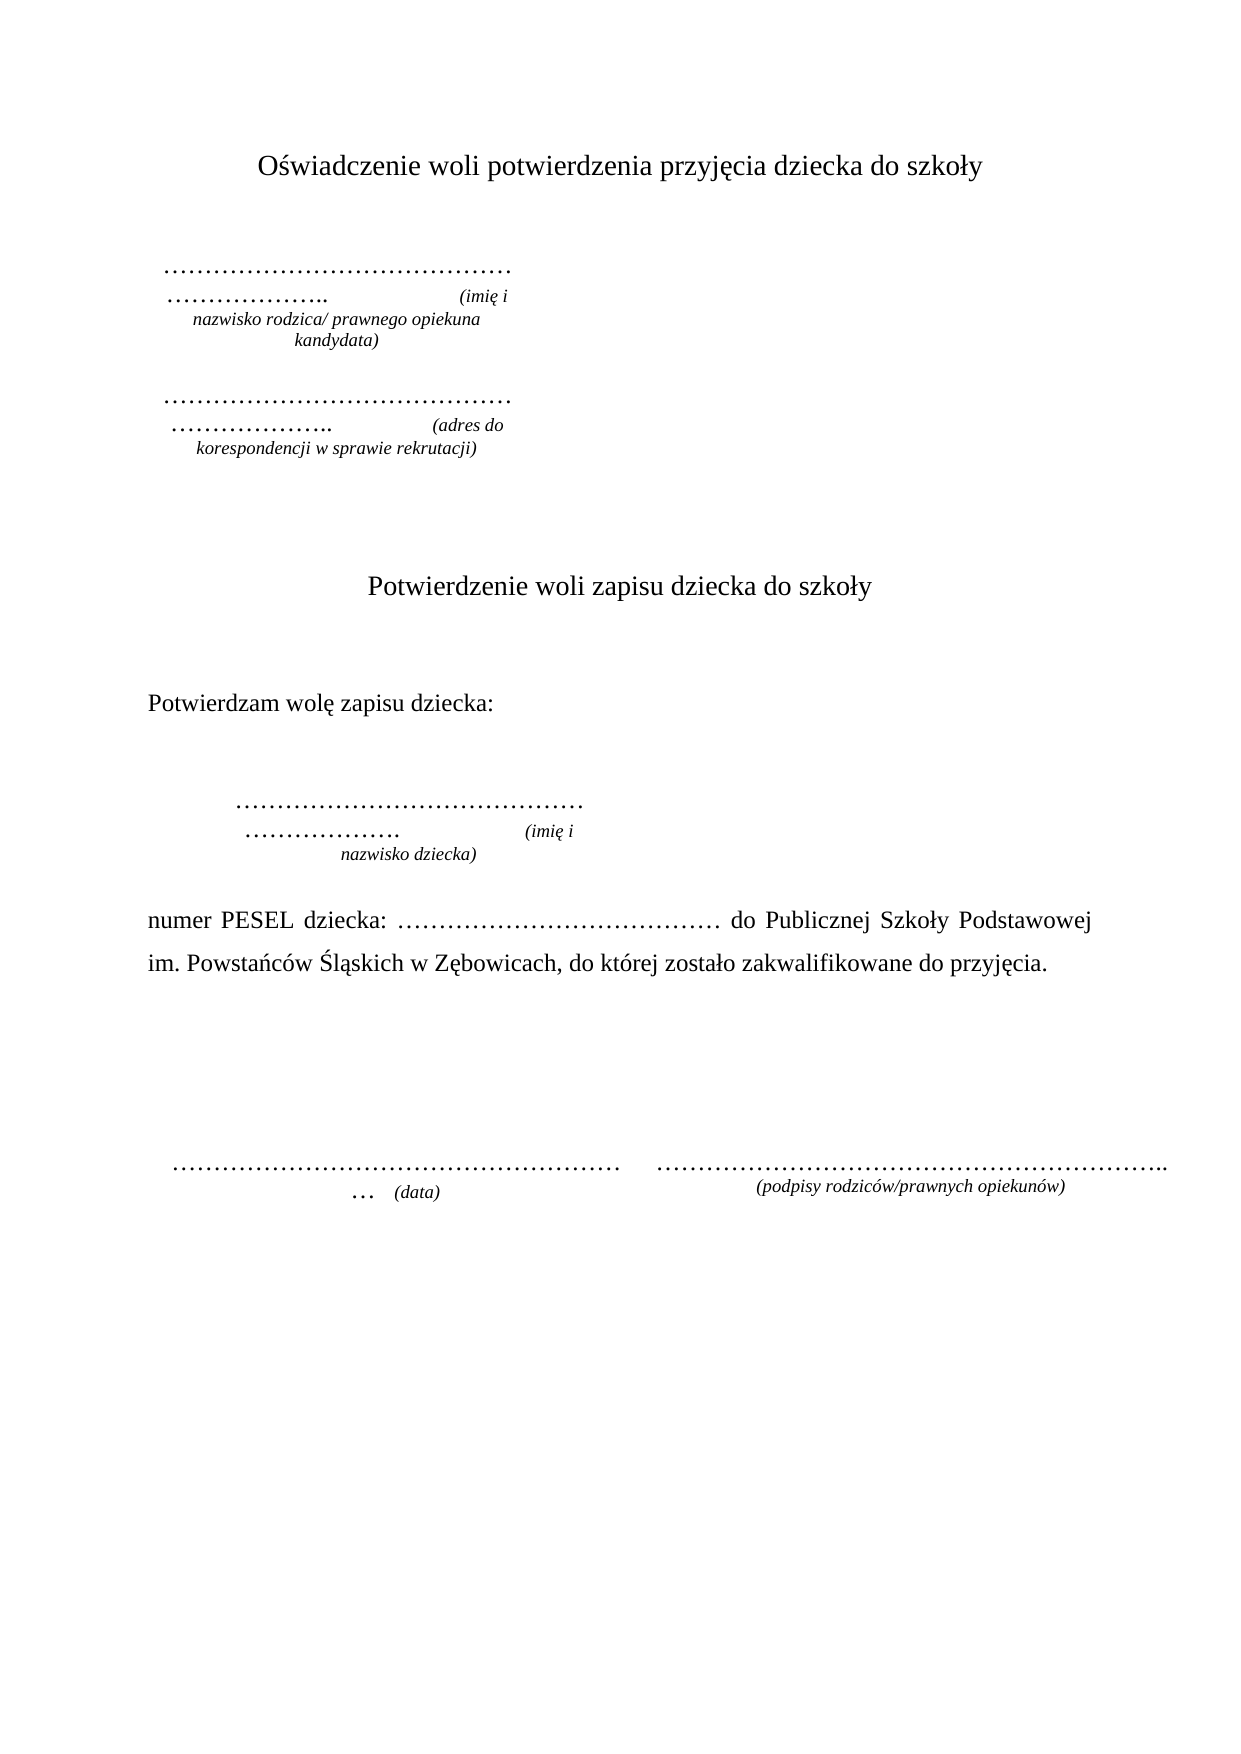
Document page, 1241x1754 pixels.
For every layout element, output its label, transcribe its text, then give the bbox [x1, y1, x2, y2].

table_header …………………………………………………….. (podpisy rodziców/prawnych opiekunów) [644, 1136, 1179, 1285]
text Oświadczenie woli potwierdzenia przyjęcia dziecka do szkoły [148, 148, 1093, 181]
text Potwierdzam wolę zapisu dziecka: [148, 688, 1093, 717]
table_header ……………………………………………………. (imię i nazwisko dziecka) [223, 775, 596, 876]
text Potwierdzenie woli zapisu dziecka do szkoły [148, 568, 1093, 601]
text numer PESEL dziecka: ………………………………… do Publicznej Szkoły Podstawowej im. Powstańców Śląskich w Zębowicach, do której zostało zakwalifikowane do przyjęcia. [148, 905, 1093, 977]
table_header ………………………………………………… (data) [148, 1136, 644, 1285]
table_header …………………………………………………….. (imię i nazwisko rodzica/ prawnego opiekuna kandydata) …………………………………………………….. (adres do korespondencji w sprawie rekrutacji) [148, 239, 527, 539]
